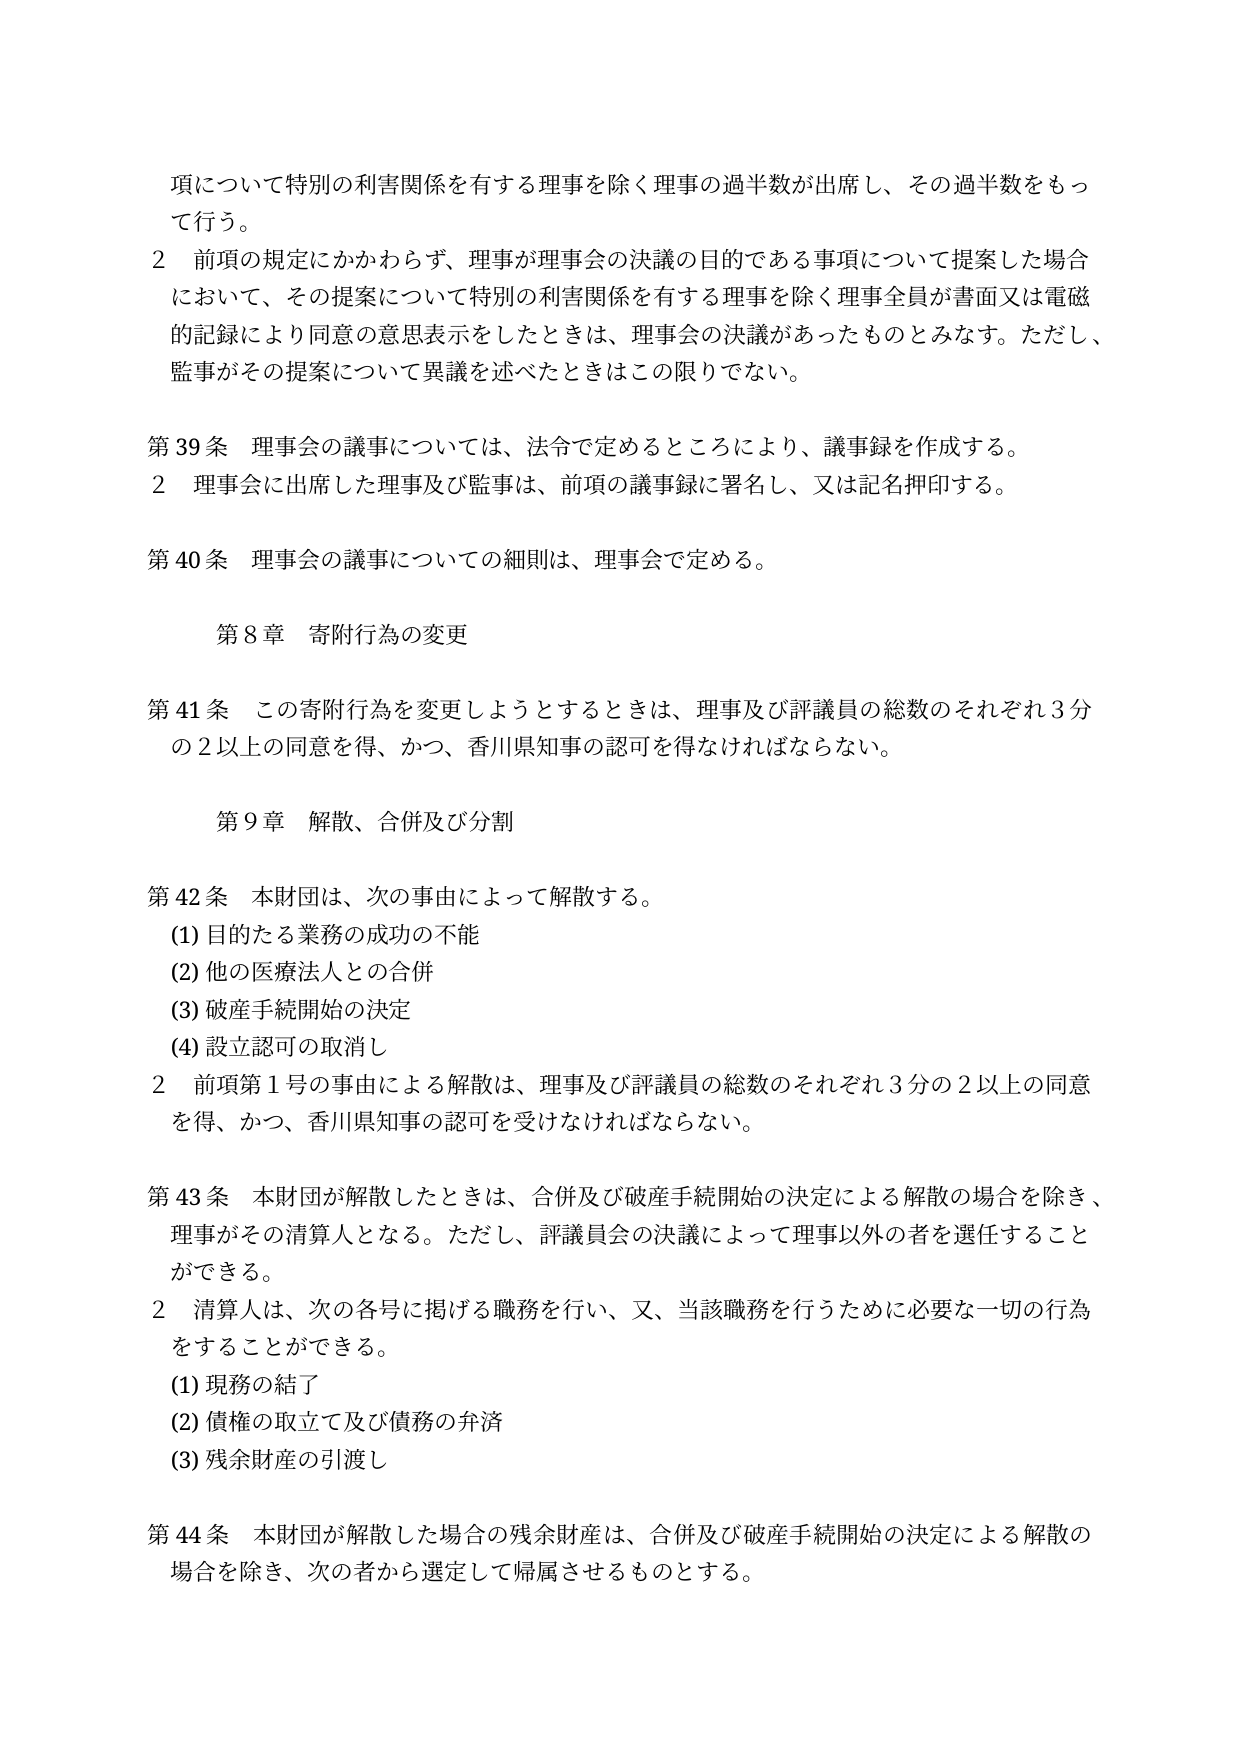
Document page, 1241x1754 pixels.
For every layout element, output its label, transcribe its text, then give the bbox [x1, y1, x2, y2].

text ２ 前項の規定にかかわらず、理事が理事会の決議の目的である事項について提案した場合において、その提案について特別の利害関係を有する理事を除く理事全員が書面又は電磁的記録により同意の意思表示をしたときは、理事会の決議があったものとみなす。ただし、監事がその提案について異議を述べたときはこの限りでない。 [148, 239, 1092, 389]
text (3) 破産手続開始の決定 [148, 989, 1092, 1027]
text 第41条 この寄附行為を変更しようとするときは、理事及び評議員の総数のそれぞれ３分の２以上の同意を得、かつ、香川県知事の認可を得なければならない。 [148, 689, 1092, 764]
text (4) 設立認可の取消し [148, 1027, 1092, 1064]
text (2) 債権の取立て及び債務の弁済 [148, 1402, 1092, 1439]
text 第９章 解散、合併及び分割 [148, 802, 1092, 839]
text 第42条 本財団は、次の事由によって解散する。 [148, 877, 1092, 914]
text ２ 理事会に出席した理事及び監事は、前項の議事録に署名し、又は記名押印する。 [148, 464, 1092, 502]
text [148, 164, 1092, 239]
text 第44条 本財団が解散した場合の残余財産は、合併及び破産手続開始の決定による解散の場合を除き、次の者から選定して帰属させるものとする。 [148, 1514, 1092, 1589]
text (1) 目的たる業務の成功の不能 [148, 914, 1092, 952]
text (2) 他の医療法人との合併 [148, 952, 1092, 989]
text 第43条 本財団が解散したときは、合併及び破産手続開始の決定による解散の場合を除き、理事がその清算人となる。ただし、評議員会の決議によって理事以外の者を選任することができる。 [148, 1177, 1092, 1289]
text 第40条 理事会の議事についての細則は、理事会で定める。 [148, 539, 1092, 577]
text 第39条 理事会の議事については、法令で定めるところにより、議事録を作成する。 [148, 427, 1092, 464]
text (3) 残余財産の引渡し [148, 1439, 1092, 1477]
text ２ 清算人は、次の各号に掲げる職務を行い、又、当該職務を行うために必要な一切の行為をすることができる。 [148, 1289, 1092, 1364]
text (1) 現務の結了 [148, 1364, 1092, 1402]
text 第８章 寄附行為の変更 [148, 614, 1092, 652]
text ２ 前項第１号の事由による解散は、理事及び評議員の総数のそれぞれ３分の２以上の同意を得、かつ、香川県知事の認可を受けなければならない。 [148, 1064, 1092, 1139]
